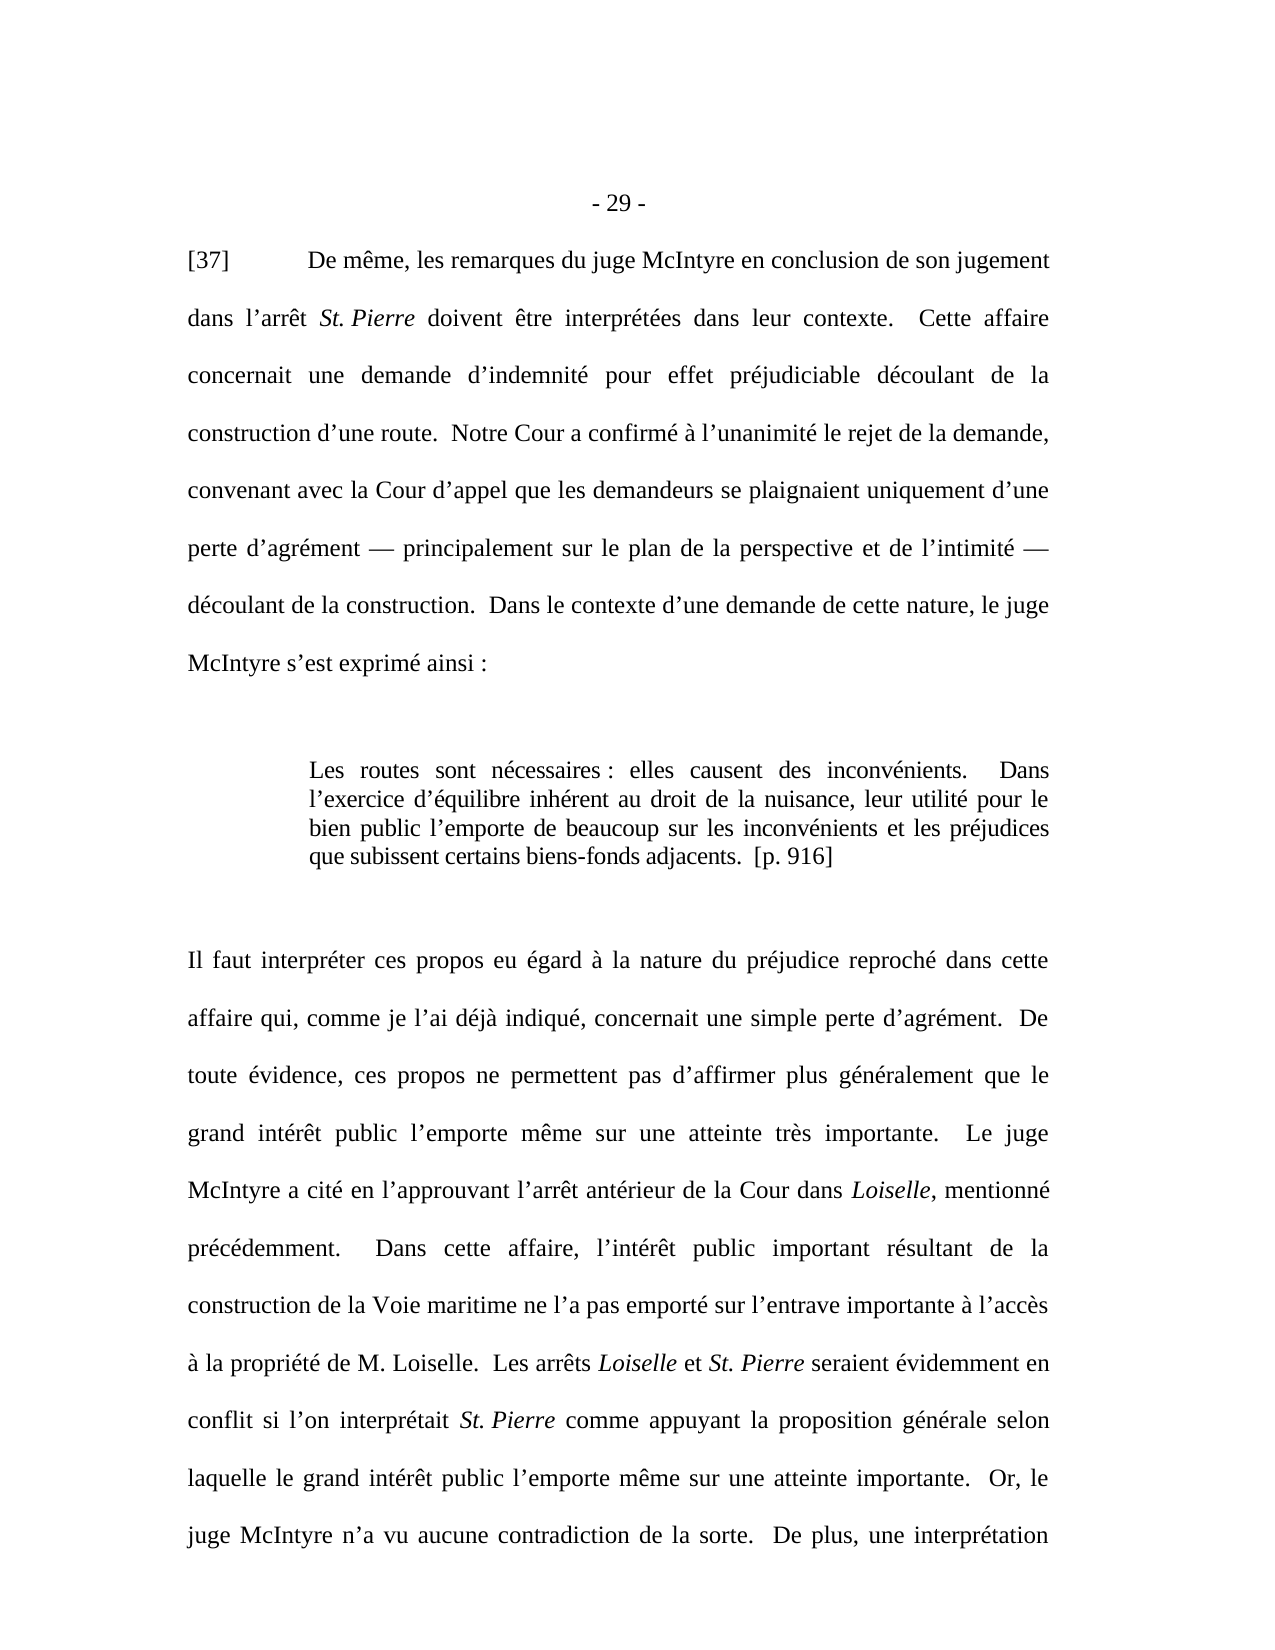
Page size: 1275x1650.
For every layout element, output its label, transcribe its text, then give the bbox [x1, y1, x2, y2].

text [187, 945, 1050, 1549]
text De même, les remarques du juge McIntyre en conclusion de son jugement dans l’arrêt St. Pierre doivent être interprétées dans leur contexte. Cette affaire concernait une demande d’indemnité pour effet préjudiciable découlant de la construction d’une route. Notre Cour a confirmé à l’unanimité le rejet de la demande, convenant avec la Cour d’appel que les demandeurs se plaignaient uniquement d’une perte d’agrément — principalement sur le plan de la perspective et de l’intimité — découlant de la construction. Dans le contexte d’une demande de cette nature, le juge McIntyre s’est exprimé ainsi : [187, 245, 1050, 676]
text Les routes sont nécessaires : elles causent des inconvénients. Dans l’exercice d’équilibre inhérent au droit de la nuisance, leur utilité pour le bien public l’emporte de beaucoup sur les inconvénients et les préjudices que subissent certains biens-fonds adjacents. [p. 916] [187, 755, 1050, 870]
